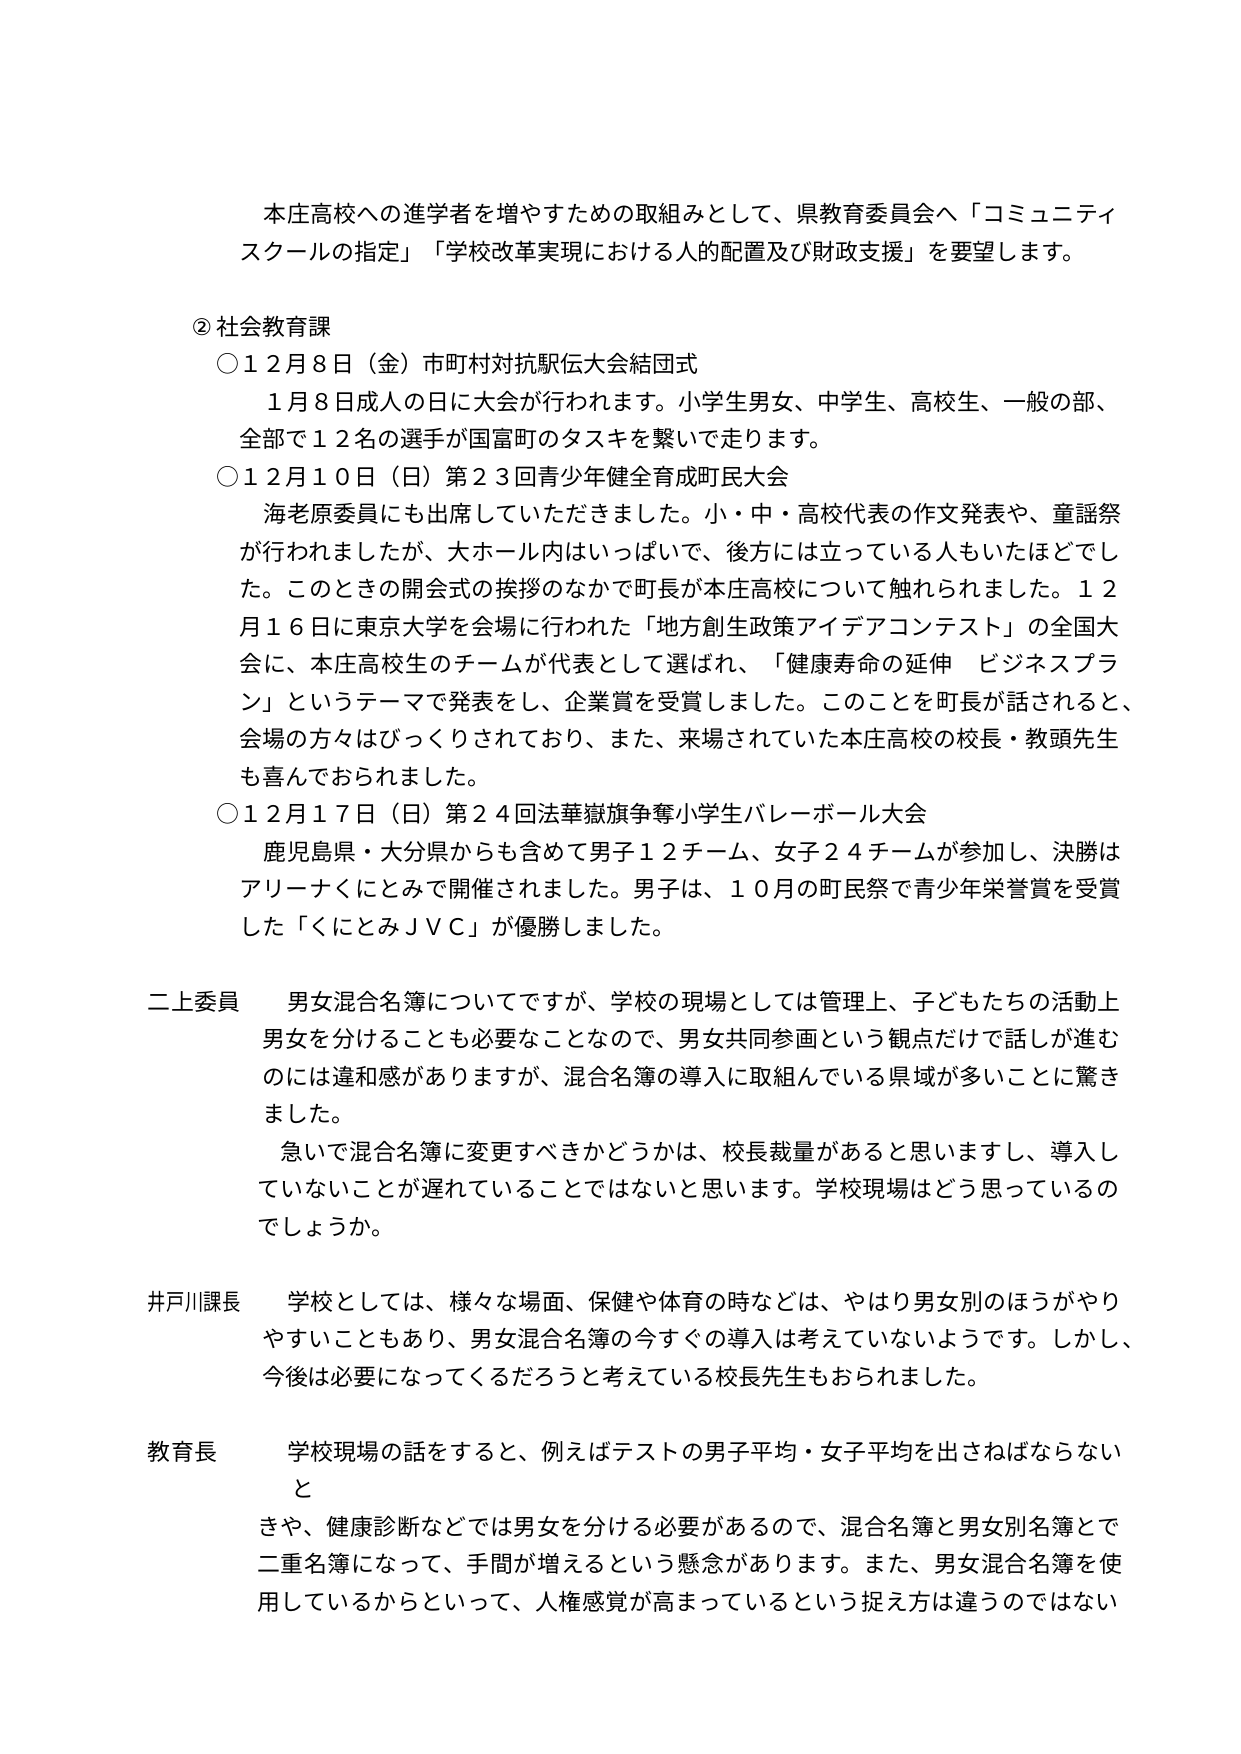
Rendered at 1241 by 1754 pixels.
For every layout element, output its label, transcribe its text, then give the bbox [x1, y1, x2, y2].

text 教育長 学校現場の話をすると、例えばテストの男子平均・女子平均を出さねばならないと [148, 1431, 1122, 1506]
text ○１２月１７日（日）第２４回法華嶽旗争奪小学生バレーボール大会 [148, 794, 1122, 831]
text 急いで混合名簿に変更すべきかどうかは、校長裁量があると思いますし、導入していないことが遅れていることではないと思います。学校現場はどう思っているのでしょうか。 [257, 1131, 1122, 1244]
text ○１２月１０日（日）第２３回青少年健全育成町民大会 [148, 456, 1122, 494]
text １月８日成人の日に大会が行われます。小学生男女、中学生、高校生、一般の部、全部で１２名の選手が国富町のタスキを繋いで走ります。 [148, 381, 1122, 456]
text 海老原委員にも出席していただきました。小・中・高校代表の作文発表や、童謡祭が行われましたが、大ホール内はいっぱいで、後方には立っている人もいたほどでした。このときの開会式の挨拶のなかで町長が本庄高校について触れられました。１２月１６日に東京大学を会場に行われた「地方創生政策アイデアコンテスト」の全国大会に、本庄高校生のチームが代表として選ばれ、「健康寿命の延伸 ビジネスプラン」というテーマで発表をし、企業賞を受賞しました。このことを町長が話されると、会場の方々はびっくりされており、また、来場されていた本庄高校の校長・教頭先生も喜んでおられました。 [148, 494, 1122, 794]
text 本庄高校への進学者を増やすための取組みとして、県教育委員会へ「コミュニティスクールの指定」「学校改革実現における人的配置及び財政支援」を要望します。 [148, 194, 1122, 269]
text ○１２月８日（金）市町村対抗駅伝大会結団式 [148, 344, 1122, 381]
text 井戸川課長 学校としては、様々な場面、保健や体育の時などは、やはり男女別のほうがやりやすいこともあり、男女混合名簿の今すぐの導入は考えていないようです。しかし、今後は必要になってくるだろうと考えている校長先生もおられました。 [148, 1281, 1122, 1394]
text ②社会教育課 [191, 306, 1122, 344]
text 鹿児島県・大分県からも含めて男子１２チーム、女子２４チームが参加し、決勝はアリーナくにとみで開催されました。男子は、１０月の町民祭で青少年栄誉賞を受賞した「くにとみＪＶＣ」が優勝しました。 [148, 831, 1122, 944]
text 二上委員 男女混合名簿についてですが、学校の現場としては管理上、子どもたちの活動上男女を分けることも必要なことなので、男女共同参画という観点だけで話しが進むのには違和感がありますが、混合名簿の導入に取組んでいる県域が多いことに驚きました。 [148, 981, 1122, 1131]
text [257, 1506, 1122, 1619]
